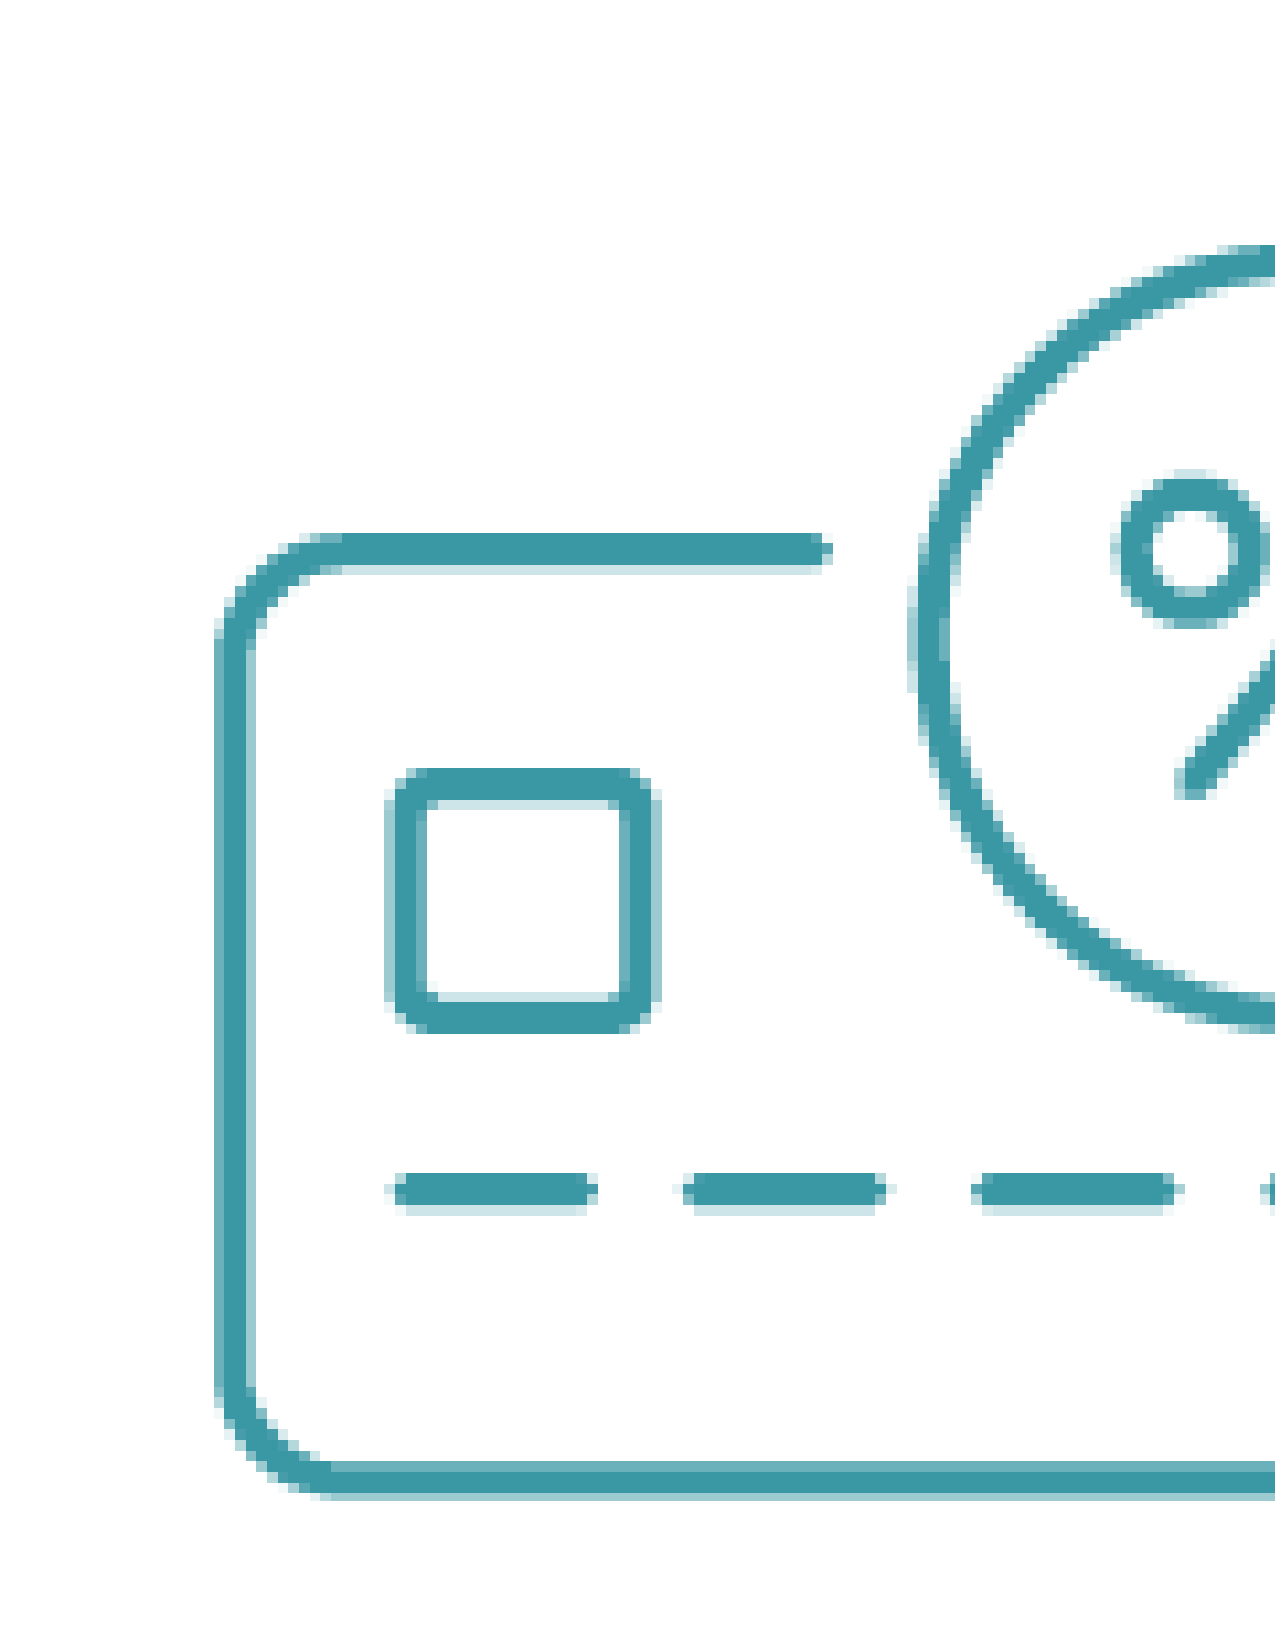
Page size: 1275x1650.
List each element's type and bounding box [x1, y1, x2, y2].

picture [150, 150, 1275, 1501]
